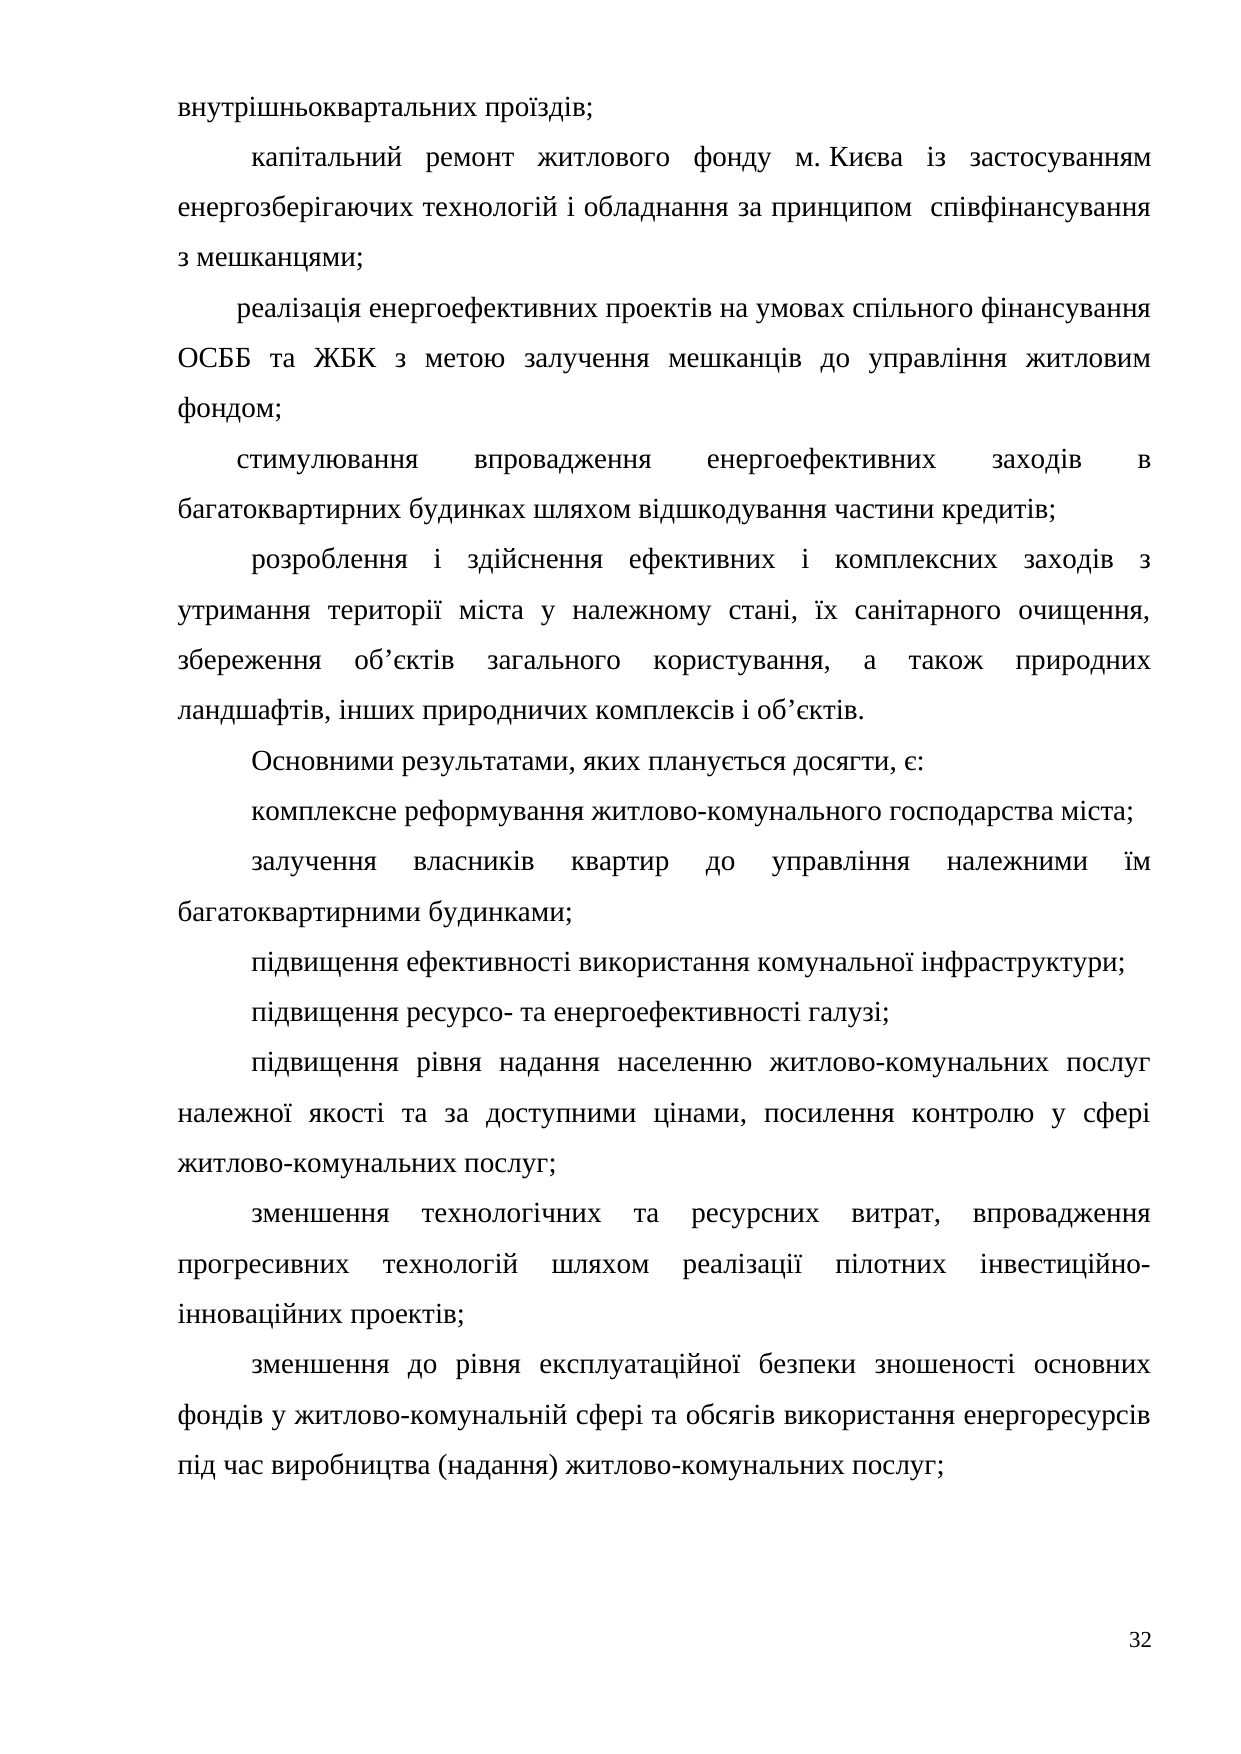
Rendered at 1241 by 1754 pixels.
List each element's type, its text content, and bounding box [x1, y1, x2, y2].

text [177, 89, 1152, 122]
text Основними результатами, яких планується досягти, є: [177, 743, 1152, 776]
text стимулювання впровадження енергоефективних заходів в багатоквартирних будинках шляхом відшкодування частини кредитів; [177, 441, 1152, 525]
text підвищення рівня надання населенню житлово-комунальних послуг належної якості та за доступними цінами, посилення контролю у сфері житлово-комунальних послуг; [177, 1044, 1152, 1179]
text підвищення ресурсо- та енергоефективності галузі; [177, 994, 1152, 1028]
text залучення власників квартир до управління належними їм багатоквартирними будинками; [177, 843, 1152, 927]
text розроблення і здійснення ефективних і комплексних заходів з утримання території міста у належному стані, їх санітарного очищення, збереження об’єктів загального користування, а також природних ландшафтів, інших природничих комплексів і об’єктів. [177, 541, 1152, 726]
text капітальний ремонт житлового фонду м. Києва із застосуванням енергозберігаючих технологій і обладнання за принципом співфінансування з мешканцями; [177, 139, 1152, 273]
text реалізація енергоефективних проектів на умовах спільного фінансування ОСББ та ЖБК з метою залучення мешканців до управління житловим фондом; [177, 290, 1152, 424]
text зменшення до рівня експлуатаційної безпеки зношеності основних фондів у житлово-комунальній сфері та обсягів використання енергоресурсів під час виробництва (надання) житлово-комунальних послуг; [177, 1346, 1152, 1481]
text зменшення технологічних та ресурсних витрат, впровадження прогресивних технологій шляхом реалізації пілотних інвестиційно-інноваційних проектів; [177, 1196, 1152, 1330]
text комплексне реформування житлово-комунального господарства міста; [177, 793, 1152, 827]
text підвищення ефективності використання комунальної інфраструктури; [177, 944, 1152, 977]
